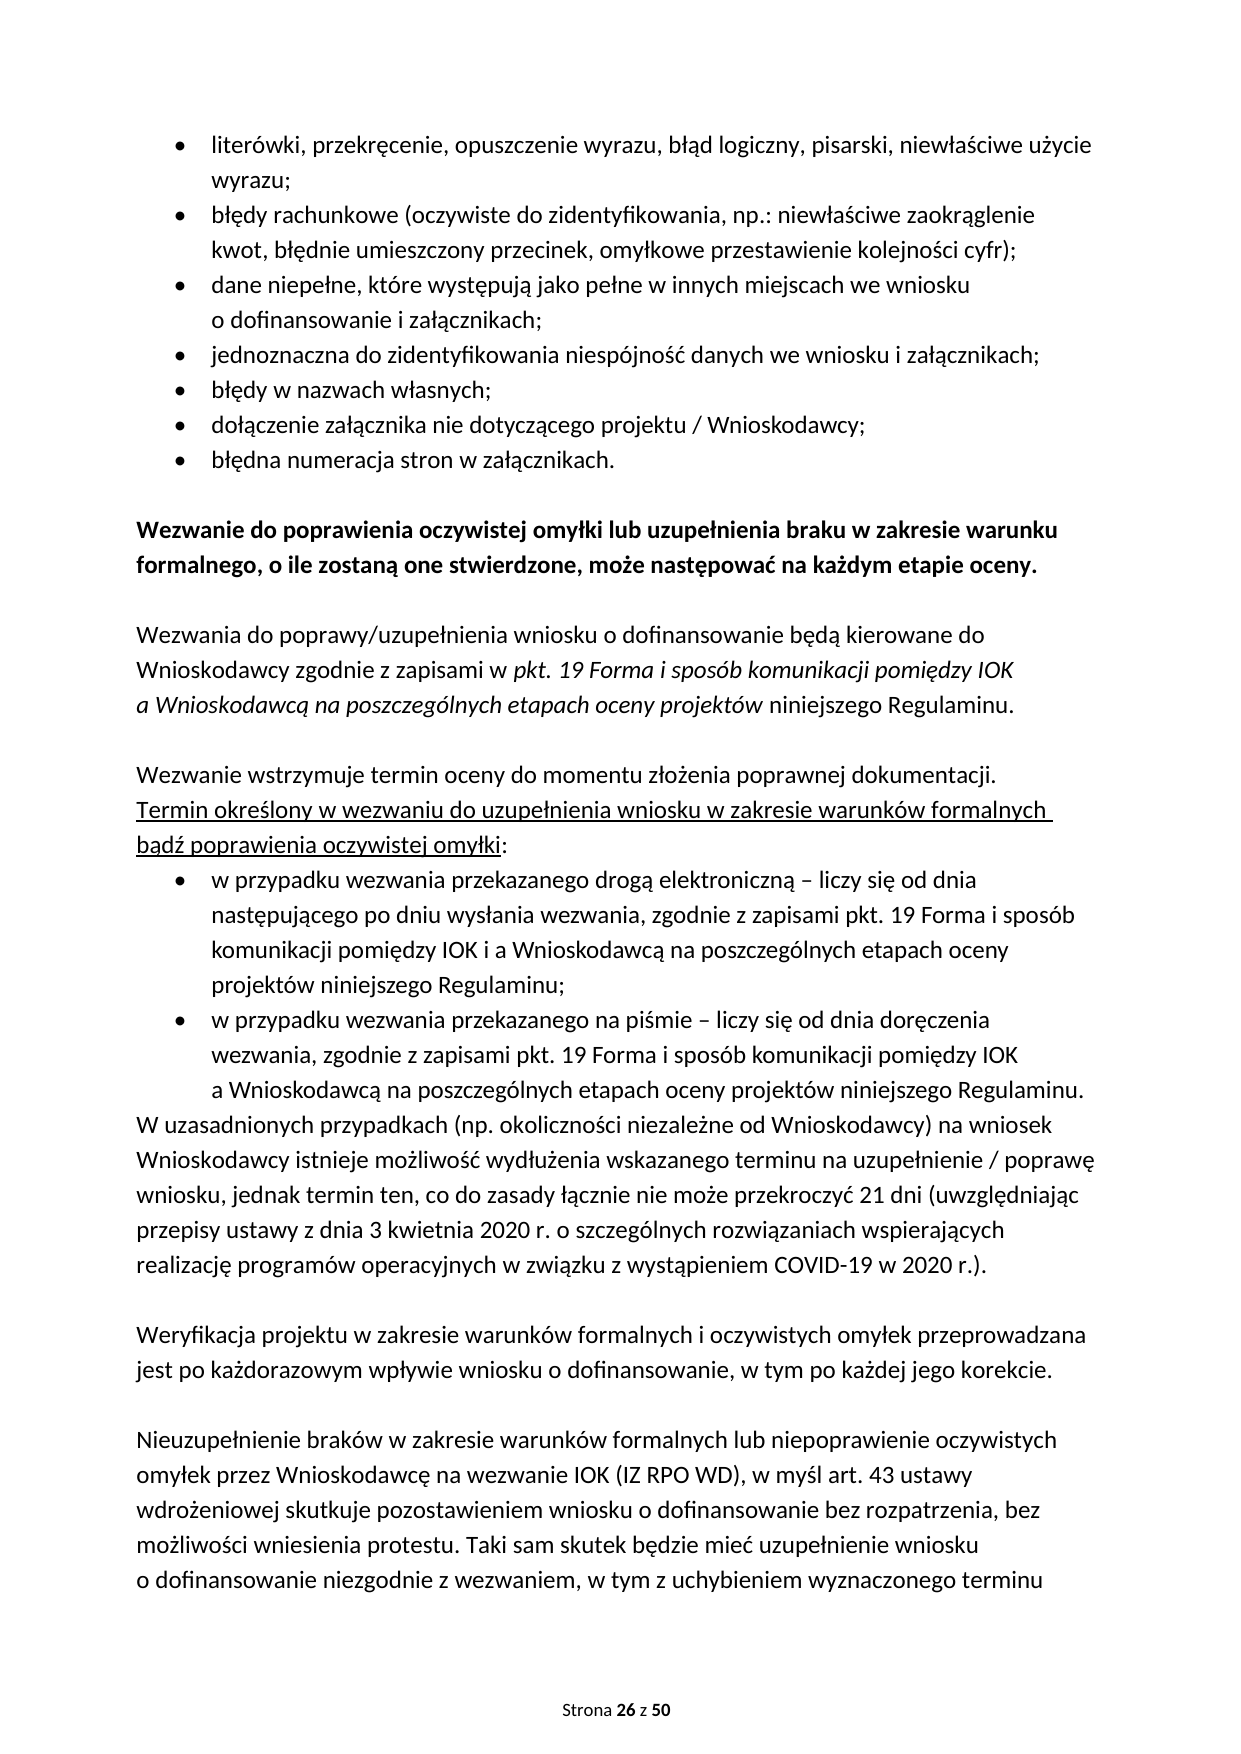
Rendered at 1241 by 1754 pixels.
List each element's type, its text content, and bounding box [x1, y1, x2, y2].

list jednoznaczna do zidentyfikowania niespójność danych we wniosku i załącznikach; [174, 339, 1098, 370]
text Wezwania do poprawy/uzupełnienia wniosku o dofinansowanie będą kierowane do Wnioskodawcy zgodnie z zapisami w pkt. 19 Forma i sposób komunikacji pomiędzy IOK a Wnioskodawcą na poszczególnych etapach oceny projektów niniejszego Regulaminu. [136, 619, 1098, 720]
list literówki, przekręcenie, opuszczenie wyrazu, błąd logiczny, pisarski, niewłaściwe użycie wyrazu; [174, 129, 1098, 195]
text Weryfikacja projektu w zakresie warunków formalnych i oczywistych omyłek przeprowadzana jest po każdorazowym wpływie wniosku o dofinansowanie, w tym po każdej jego korekcie. [136, 1319, 1098, 1385]
list błędy w nazwach własnych; [174, 374, 1098, 405]
text W uzasadnionych przypadkach (np. okoliczności niezależne od Wnioskodawcy) na wniosek Wnioskodawcy istnieje możliwość wydłużenia wskazanego terminu na uzupełnienie / poprawę wniosku, jednak termin ten, co do zasady łącznie nie może przekroczyć 21 dni (uwzględniając przepisy ustawy z dnia 3 kwietnia 2020 r. o szczególnych rozwiązaniach wspierających realizację programów operacyjnych w związku z wystąpieniem COVID-19 w 2020 r.). [136, 1109, 1098, 1280]
list w przypadku wezwania przekazanego na piśmie – liczy się od dnia doręczenia wezwania, zgodnie z zapisami pkt. 19 Forma i sposób komunikacji pomiędzy IOK a Wnioskodawcą na poszczególnych etapach oceny projektów niniejszego Regulaminu. [174, 1004, 1098, 1105]
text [136, 1424, 1098, 1595]
list błędy rachunkowe (oczywiste do zidentyfikowania, np.: niewłaściwe zaokrąglenie kwot, błędnie umieszczony przecinek, omyłkowe przestawienie kolejności cyfr); [174, 199, 1098, 265]
text Wezwanie wstrzymuje termin oceny do momentu złożenia poprawnej dokumentacji. [136, 759, 1098, 790]
list w przypadku wezwania przekazanego drogą elektroniczną – liczy się od dnia następującego po dniu wysłania wezwania, zgodnie z zapisami pkt. 19 Forma i sposób komunikacji pomiędzy IOK i a Wnioskodawcą na poszczególnych etapach oceny projektów niniejszego Regulaminu; [174, 864, 1098, 1000]
text Termin określony w wezwaniu do uzupełnienia wniosku w zakresie warunków formalnych bądź poprawienia oczywistej omyłki: [136, 794, 1098, 860]
list błędna numeracja stron w załącznikach. [174, 444, 1098, 475]
list dołączenie załącznika nie dotyczącego projektu / Wnioskodawcy; [174, 409, 1098, 440]
list dane niepełne, które występują jako pełne w innych miejscach we wniosku o dofinansowanie i załącznikach; [174, 269, 1098, 335]
text Wezwanie do poprawienia oczywistej omyłki lub uzupełnienia braku w zakresie warunku formalnego, o ile zostaną one stwierdzone, może następować na każdym etapie oceny. [136, 514, 1098, 580]
